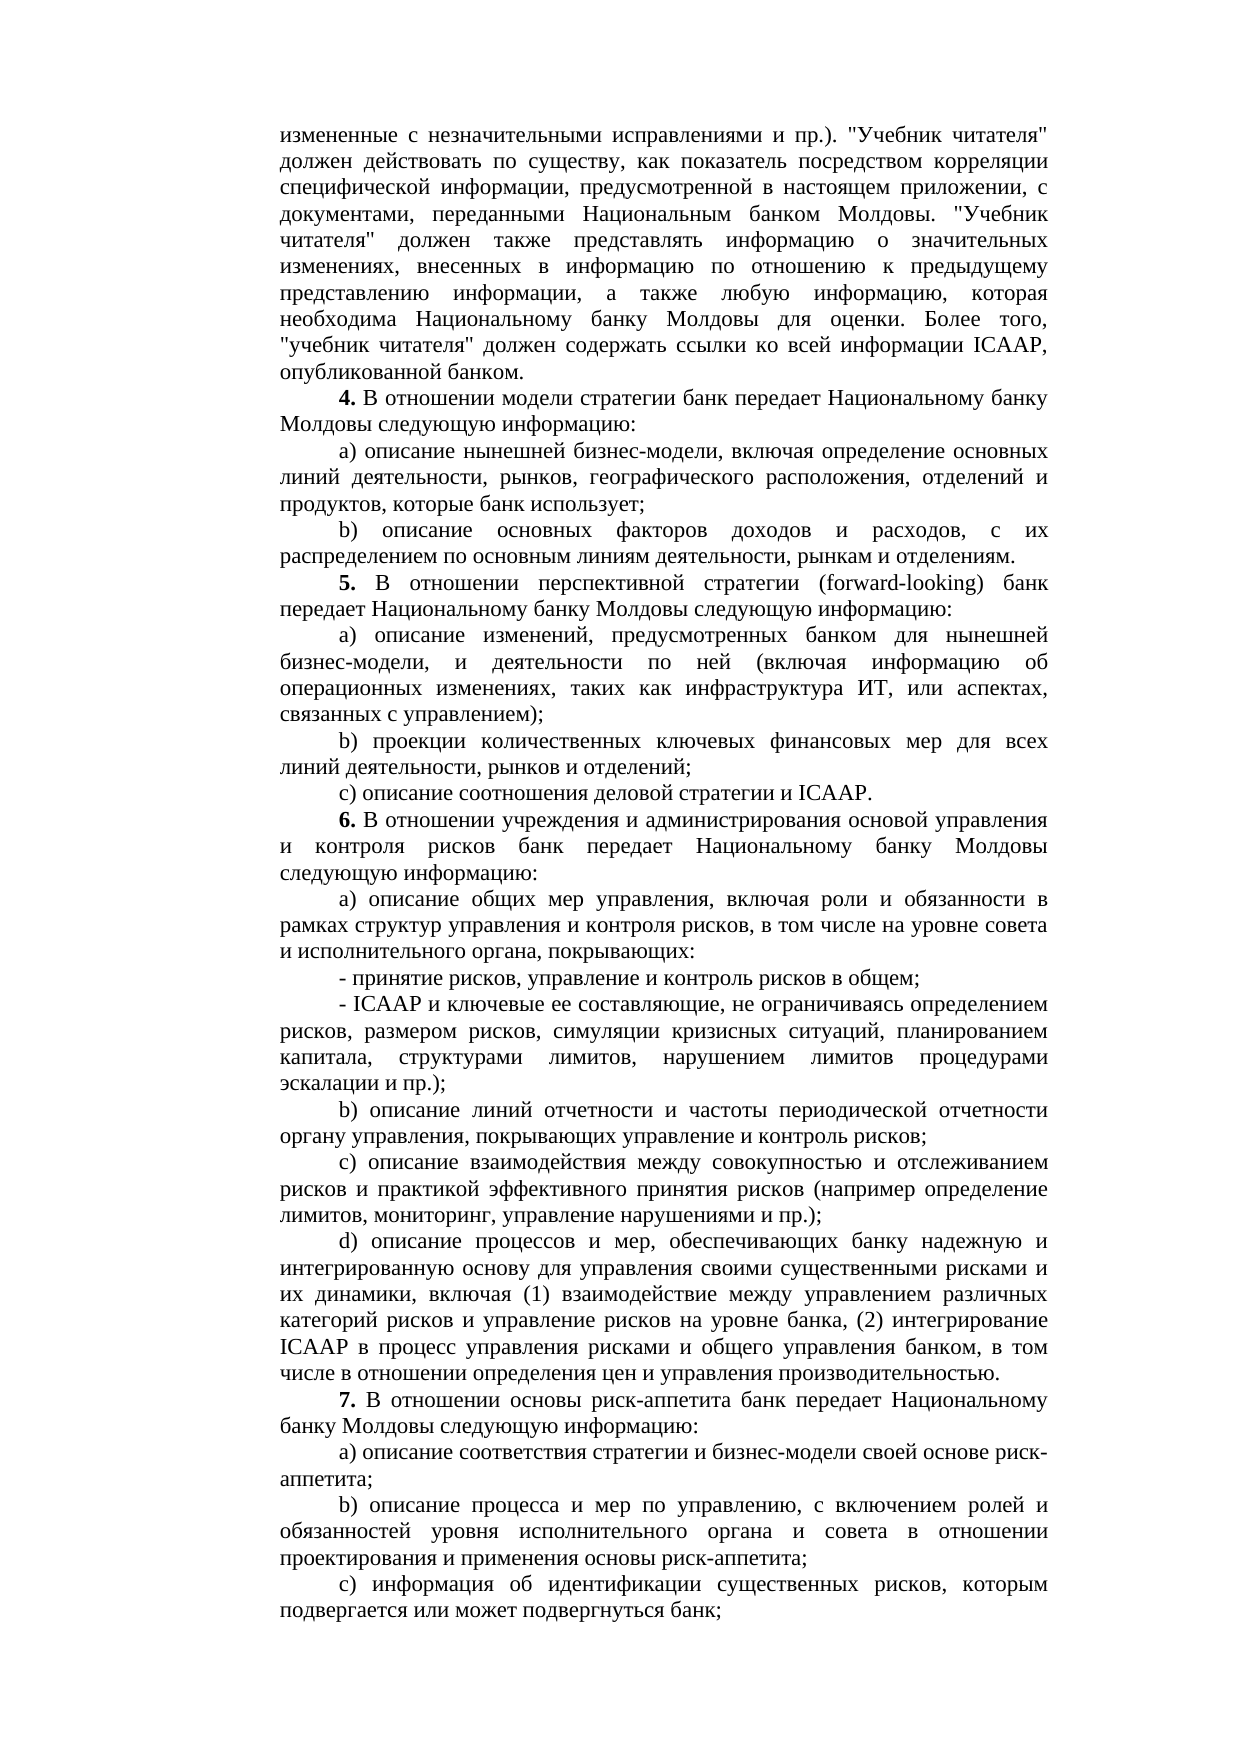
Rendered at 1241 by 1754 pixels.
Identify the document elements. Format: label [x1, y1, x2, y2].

table_header [275, 118, 1054, 1625]
